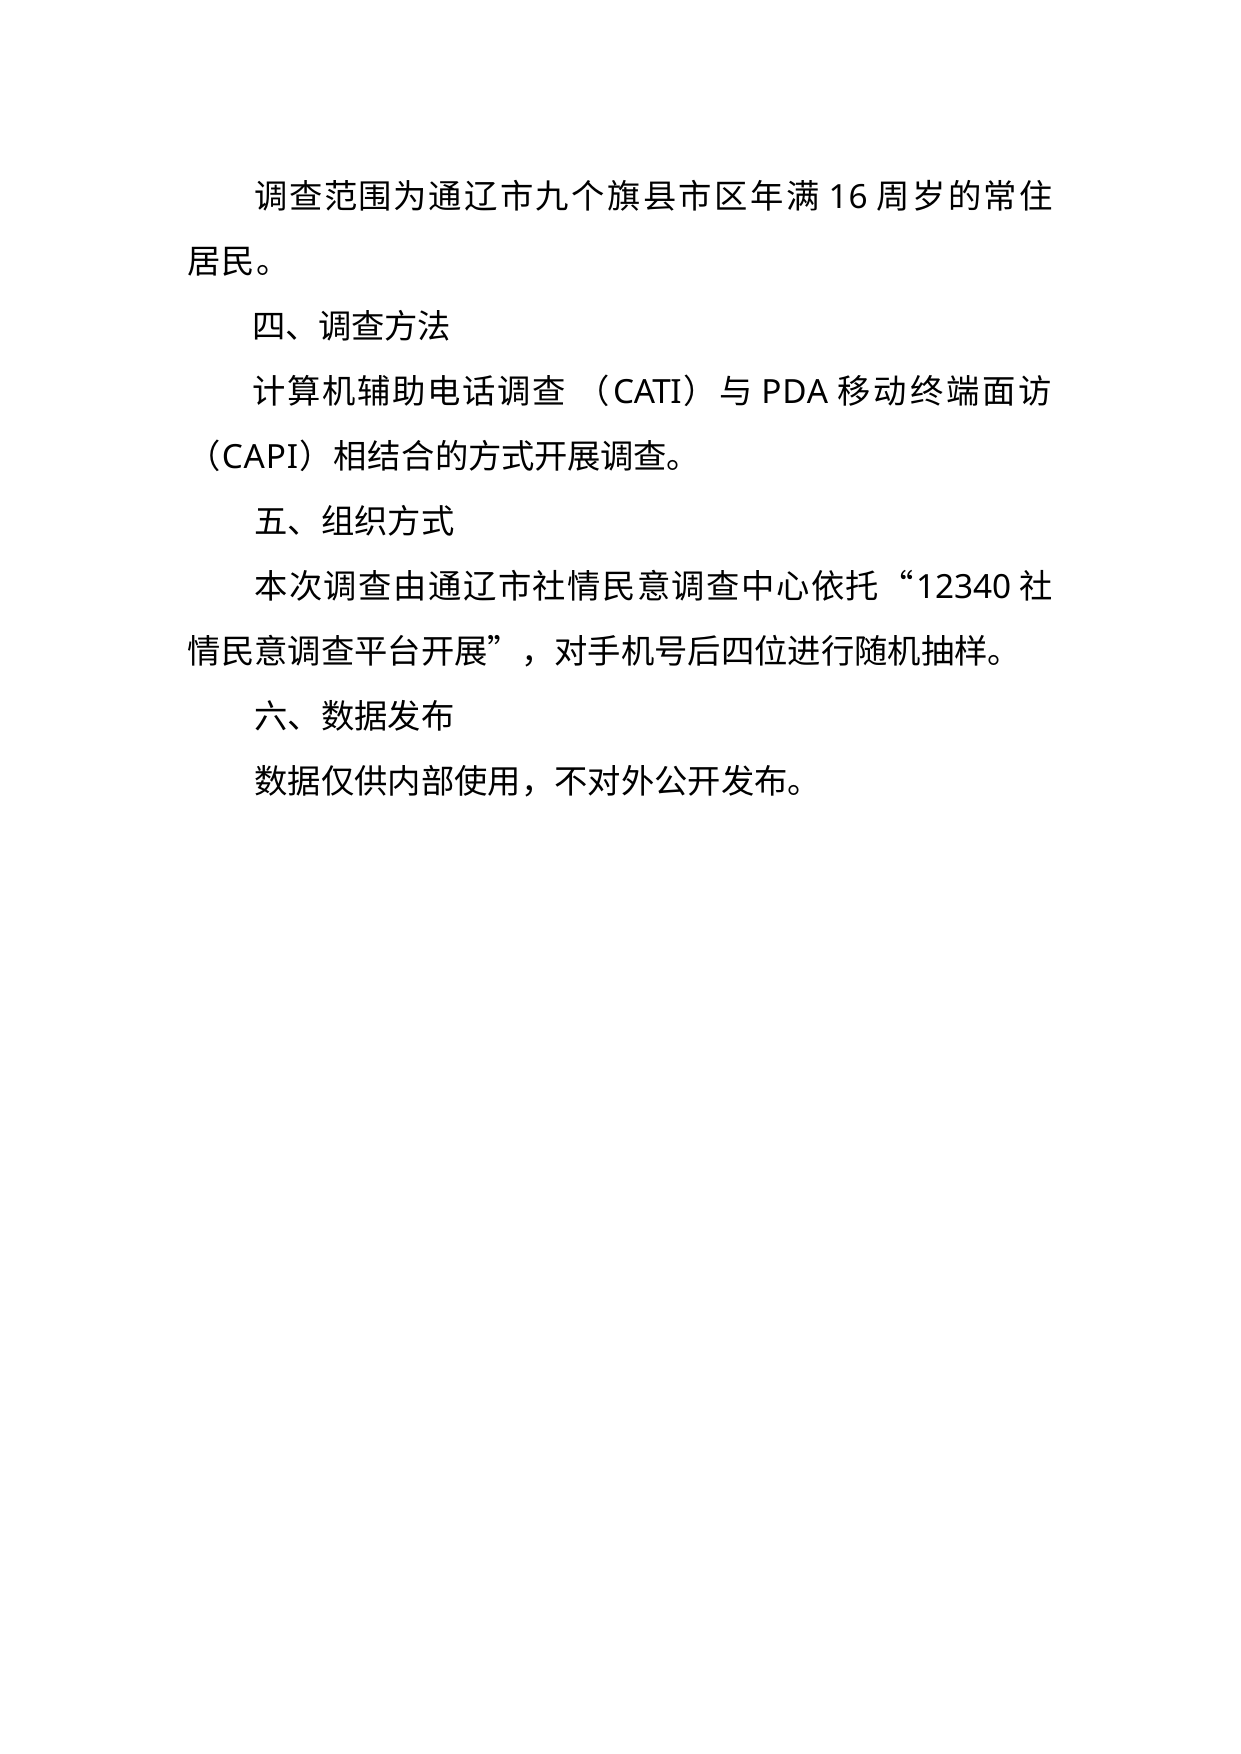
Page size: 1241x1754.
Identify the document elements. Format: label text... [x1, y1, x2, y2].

text 调查范围为通辽市九个旗县市区年满16周岁的常住居民。 [187, 162, 1053, 292]
text 六、数据发布 [187, 682, 1053, 747]
text 四、调查方法 [187, 292, 1053, 357]
text 数据仅供内部使用，不对外公开发布。 [187, 747, 1053, 812]
text 五、组织方式 [187, 487, 1053, 552]
text 计算机辅助电话调查 （CATI）与PDA移动终端面访（CAPI）相结合的方式开展调查。 [187, 357, 1053, 487]
text 本次调查由通辽市社情民意调查中心依托“12340社情民意调查平台开展”，对手机号后四位进行随机抽样。 [187, 552, 1053, 682]
